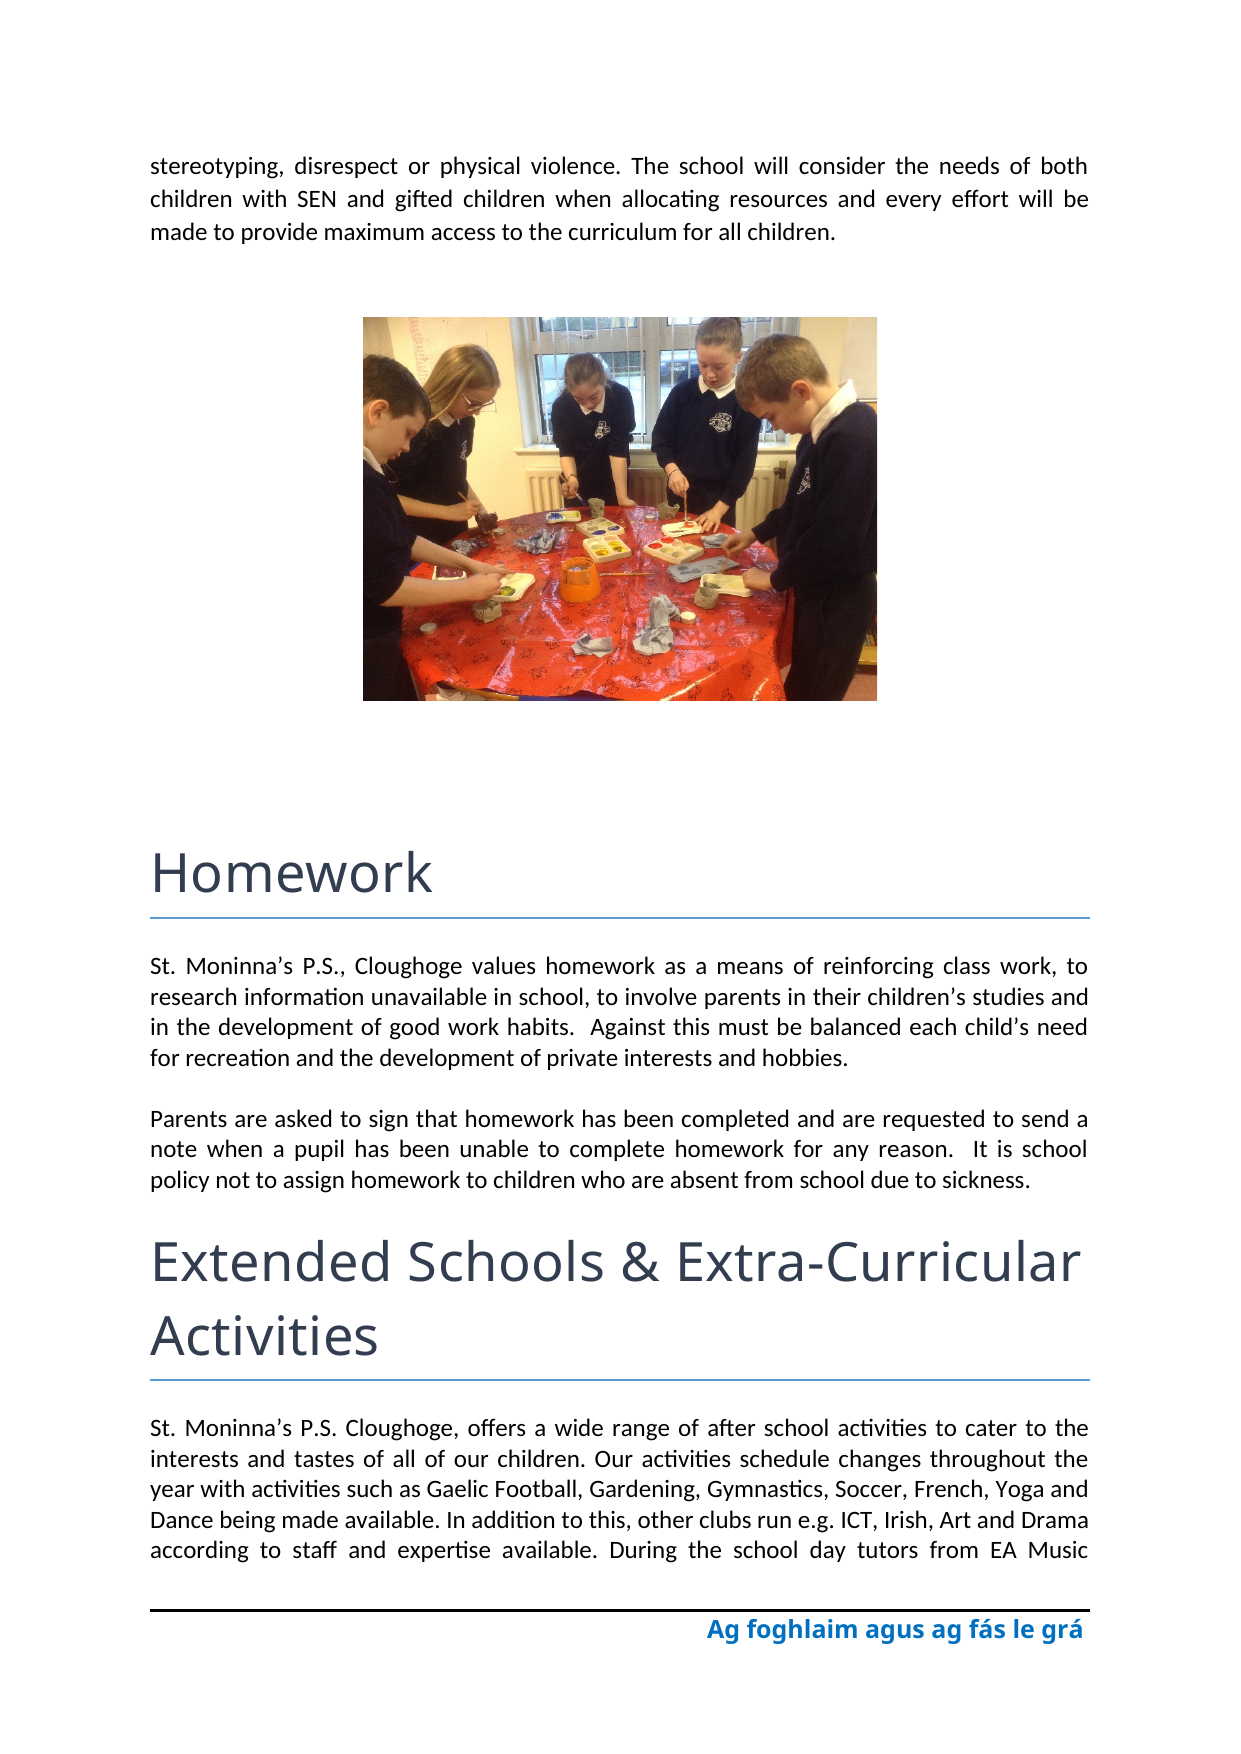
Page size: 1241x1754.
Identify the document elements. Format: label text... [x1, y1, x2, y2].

text St. Moninna’s P.S., Cloughoge values homework as a means of reinforcing class work, to research information unavailable in school, to involve parents in their children’s studies and in the development of good work habits. Against this must be balanced each child’s need for recreation and the development of private interests and hobbies. [150, 950, 1090, 1072]
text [150, 1412, 1090, 1565]
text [150, 150, 1090, 246]
title Homework [150, 835, 1090, 917]
title Extended Schools & Extra-Curricular Activities [150, 1223, 1090, 1379]
picture [363, 317, 878, 701]
text Parents are asked to sign that homework has been completed and are requested to send a note when a pupil has been unable to complete homework for any reason. It is school policy not to assign homework to children who are absent from school due to sickness. [150, 1103, 1090, 1194]
